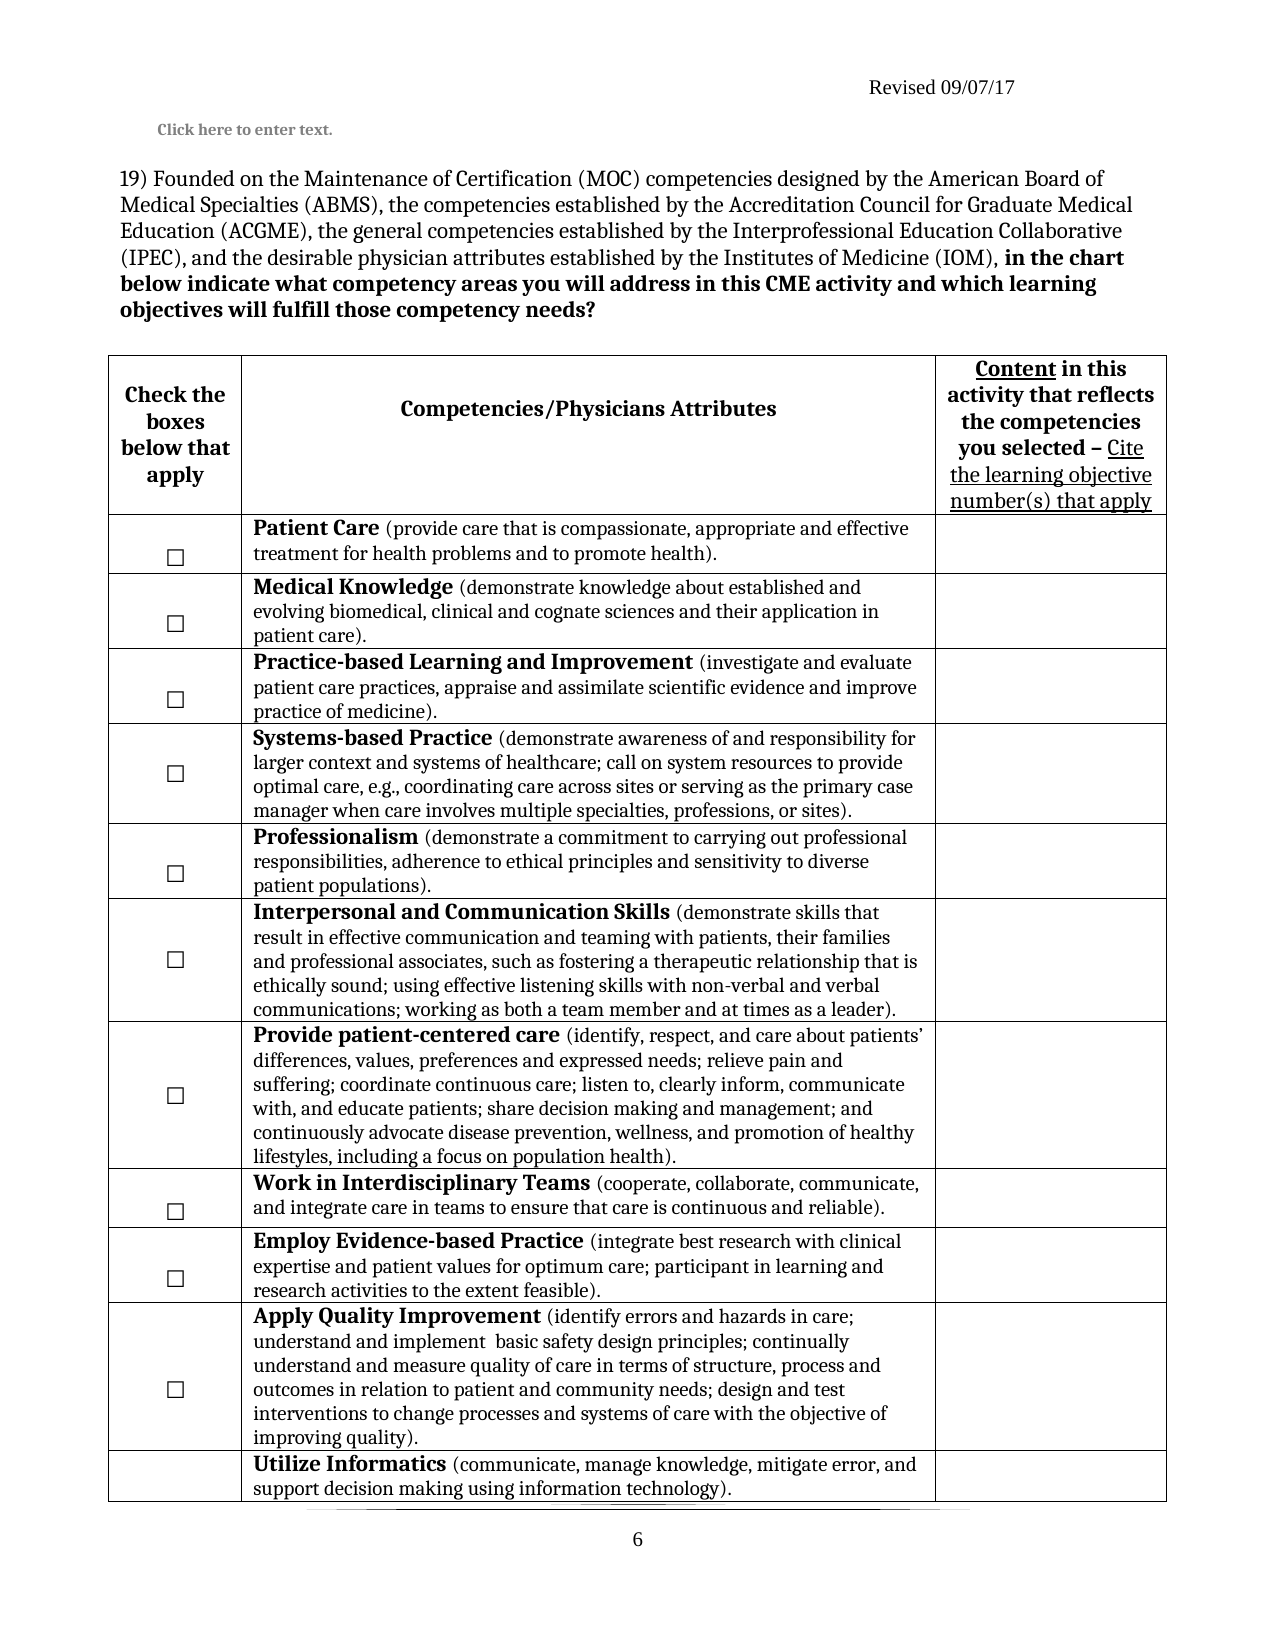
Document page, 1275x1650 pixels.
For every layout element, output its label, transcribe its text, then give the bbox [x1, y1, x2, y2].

table_cell [109, 1169, 241, 1227]
table_cell [936, 574, 1166, 648]
table_cell [109, 824, 241, 898]
table_cell [936, 1228, 1166, 1302]
table_cell Apply Quality Improvement (identify errors and hazards in care; understand and implement basic safety design principles; continually understand and measure quality of care in terms of structure, process and outcomes in relation to patient and community needs; design and test interventions to change processes and systems of care with the objective of improving quality). [242, 1303, 935, 1449]
table_cell [109, 1303, 241, 1449]
table_header Competencies/Physicians Attributes [242, 356, 935, 514]
table_cell Patient Care (provide care that is compassionate, appropriate and effective treatment for health problems and to promote health). [242, 515, 935, 573]
table_header Check the boxes below that apply [109, 356, 241, 514]
table_cell [936, 649, 1166, 723]
table_cell Medical Knowledge (demonstrate knowledge about established and evolving biomedical, clinical and cognate sciences and their application in patient care). [242, 574, 935, 648]
table_cell Work in Interdisciplinary Teams (cooperate, collaborate, communicate, and integrate care in teams to ensure that care is continuous and reliable). [242, 1169, 935, 1227]
table_cell [936, 515, 1166, 573]
table_header Content in this activity that reflects the competencies you selected – Cite the learning objective number(s) that apply [936, 356, 1166, 514]
table_cell Provide patient-centered care (identify, respect, and care about patients’ differences, values, preferences and expressed needs; relieve pain and suffering; coordinate continuous care; listen to, clearly inform, communicate with, and educate patients; share decision making and management; and continuously advocate disease prevention, wellness, and promotion of healthy lifestyles, including a focus on population health). [242, 1022, 935, 1168]
table_cell [109, 724, 241, 823]
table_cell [242, 1451, 935, 1501]
table_cell Systems-based Practice (demonstrate awareness of and responsibility for larger context and systems of healthcare; call on system resources to provide optimal care, e.g., coordinating care across sites or serving as the primary case manager when care involves multiple specialties, professions, or sites). [242, 724, 935, 823]
table_cell [109, 1022, 241, 1168]
table_cell [109, 1228, 241, 1302]
table_cell [936, 1303, 1166, 1449]
table_cell [936, 899, 1166, 1021]
table_cell Employ Evidence-based Practice (integrate best research with clinical expertise and patient values for optimum care; participant in learning and research activities to the extent feasible). [242, 1228, 935, 1302]
table_cell [936, 1169, 1166, 1227]
table_cell [936, 724, 1166, 823]
table_cell Practice-based Learning and Improvement (investigate and evaluate patient care practices, appraise and assimilate scientific evidence and improve practice of medicine). [242, 649, 935, 723]
table_cell [109, 649, 241, 723]
table_cell [936, 824, 1166, 898]
table_cell [109, 574, 241, 648]
table_cell [109, 515, 241, 573]
table_cell [936, 1451, 1166, 1501]
table_cell [936, 1022, 1166, 1168]
text 19) Founded on the Maintenance of Certification (MOC) competencies designed by the American Board of Medical Specialties (ABMS), the competencies established by the Accreditation Council for Graduate Medical Education (ACGME), the general competencies established by the Interprofessional Education Collaborative (IPEC), and the desirable physician attributes established by the Institutes of Medicine (IOM), in the chart below indicate what competency areas you will address in this CME activity and which learning objectives will fulfill those competency needs? [120, 166, 1155, 324]
table_cell Professionalism (demonstrate a commitment to carrying out professional responsibilities, adherence to ethical principles and sensitivity to diverse patient populations). [242, 824, 935, 898]
table_cell [109, 1451, 241, 1501]
table_cell Interpersonal and Communication Skills (demonstrate skills that result in effective communication and teaming with patients, their families and professional associates, such as fostering a therapeutic relationship that is ethically sound; using effective listening skills with non-verbal and verbal communications; working as both a team member and at times as a leader). [242, 899, 935, 1021]
table_cell [109, 899, 241, 1021]
